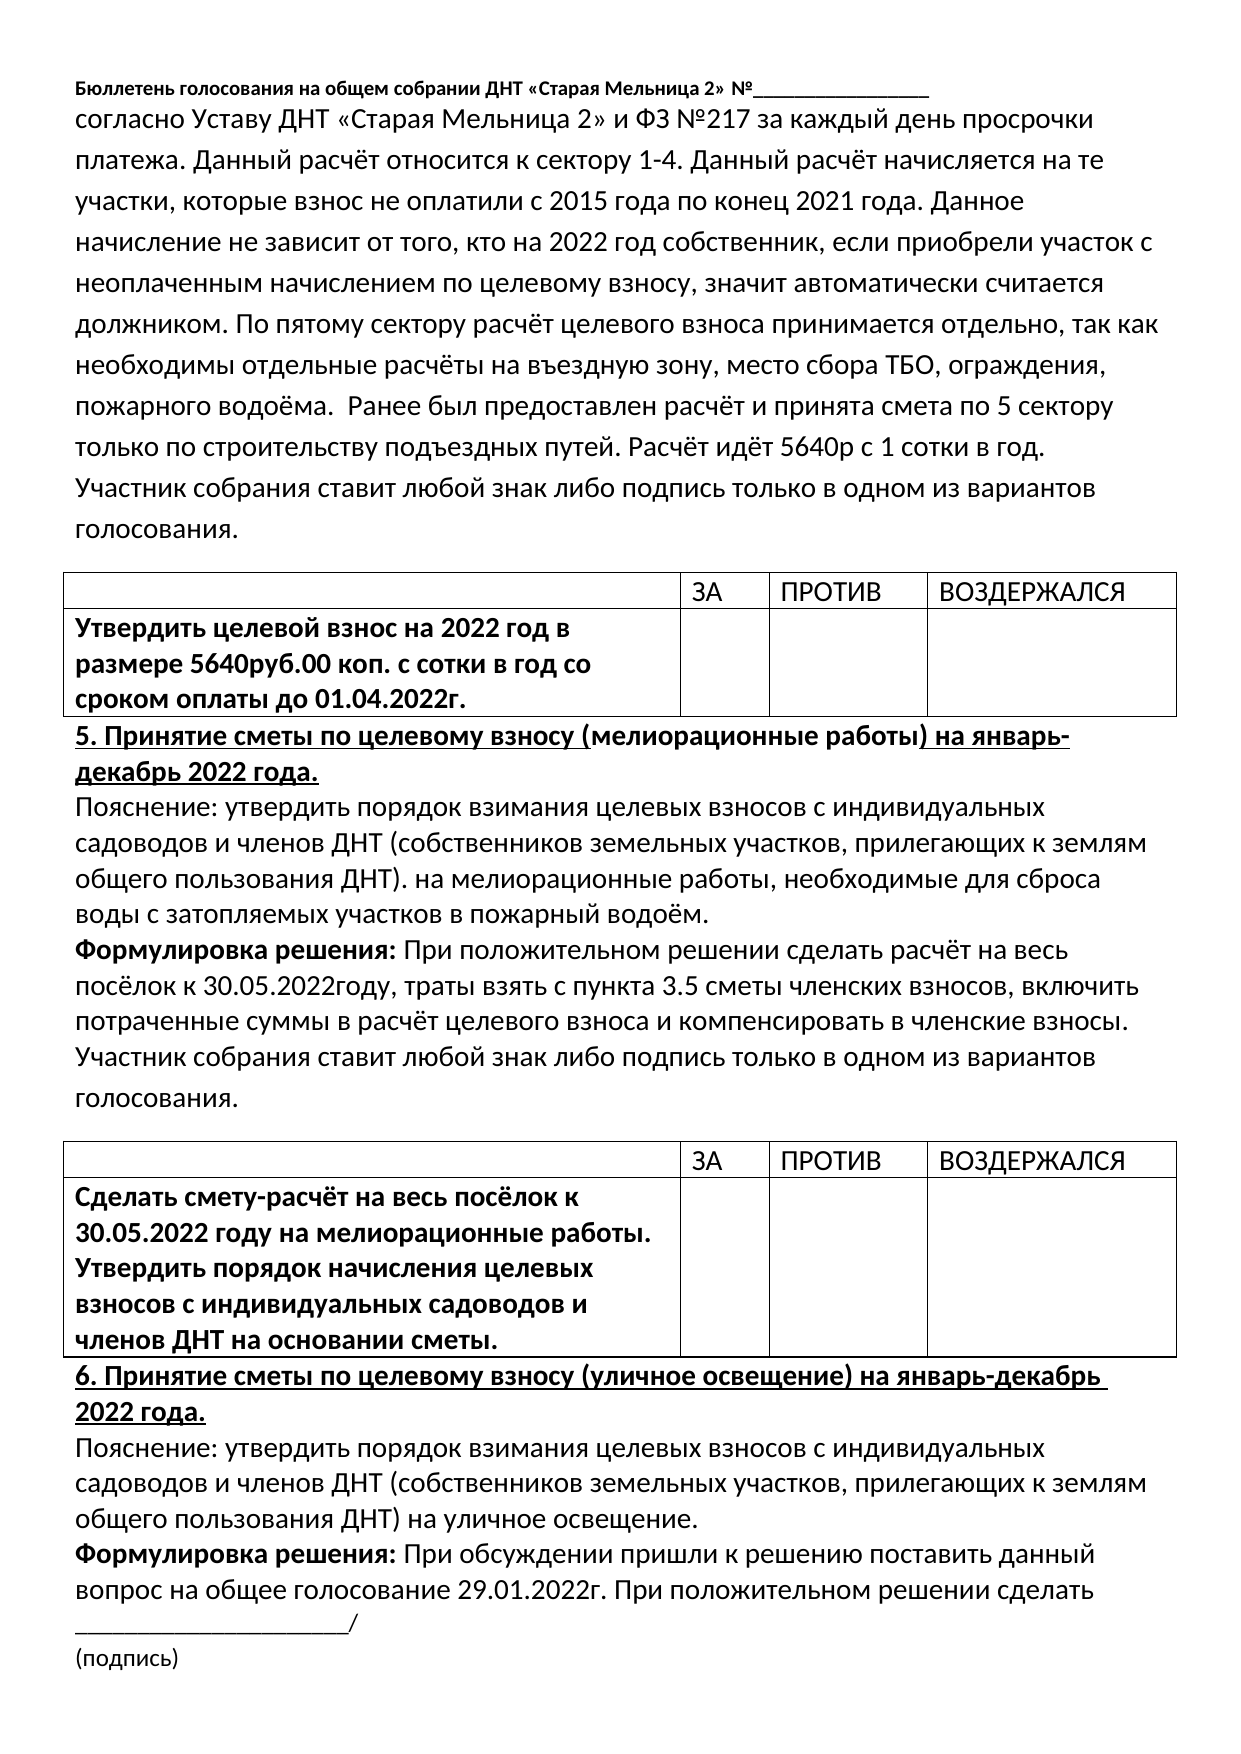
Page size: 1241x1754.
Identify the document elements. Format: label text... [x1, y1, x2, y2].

table_header [64, 1142, 680, 1177]
table_header ПРОТИВ [770, 1142, 927, 1177]
table_header ПРОТИВ [770, 573, 927, 608]
table_cell Сделать смету-расчёт на весь посёлок к 30.05.2022 году на мелиорационные работы. Утвердить порядок начисления целевых взносов с индивидуальных садоводов и членов ДНТ на основании сметы. [64, 1178, 680, 1356]
table_cell [770, 609, 927, 716]
table_cell [770, 1178, 927, 1356]
text согласно Уставу ДНТ «Старая Мельница 2» и ФЗ №217 за каждый день просрочки платежа. Данный расчёт относится к сектору 1-4. Данный расчёт начисляется на те участки, которые взнос не оплатили с 2015 года по конец 2021 года. Данное начисление не зависит от того, кто на 2022 год собственник, если приобрели участок с неоплаченным начислением по целевому взносу, значит автоматически считается должником. По пятому сектору расчёт целевого взноса принимается отдельно, так как необходимы отдельные расчёты на въездную зону, место сбора ТБО, ограждения, пожарного водоёма. Ранее был предоставлен расчёт и принята смета по 5 сектору только по строительству подъездных путей. Расчёт идёт 5640р с 1 сотки в год. Участник собрания ставит любой знак либо подпись только в одном из вариантов голосования. [75, 100, 1165, 545]
text Пояснение: утвердить порядок взимания целевых взносов с индивидуальных садоводов и членов ДНТ (собственников земельных участков, прилегающих к землям общего пользования ДНТ) на уличное освещение. [75, 1429, 1165, 1536]
text Формулировка решения: При обсуждении пришли к решению поставить данный вопрос на общее голосование 29.01.2022г. При положительном решении сделать [75, 1536, 1165, 1607]
table_cell [928, 609, 1176, 716]
table_cell [681, 609, 769, 716]
text Пояснение: утвердить порядок взимания целевых взносов с индивидуальных садоводов и членов ДНТ (собственников земельных участков, прилегающих к землям общего пользования ДНТ). на мелиорационные работы, необходимые для сброса воды с затопляемых участков в пожарный водоём. [75, 788, 1165, 931]
table_header ВОЗДЕРЖАЛСЯ [928, 573, 1176, 608]
text Участник собрания ставит любой знак либо подпись только в одном из вариантов голосования. [75, 1038, 1165, 1114]
table_cell Утвердить целевой взнос на 2022 год в размере 5640руб.00 коп. с сотки в год со сроком оплаты до 01.04.2022г. [64, 609, 680, 716]
table_cell [681, 1178, 769, 1356]
text 5. Принятие сметы по целевому взносу (мелиорационные работы) на январь-декабрь 2022 года. [75, 717, 1165, 788]
table_header [64, 573, 680, 608]
table_header ЗА [681, 1142, 769, 1177]
text Бюллетень голосования на общем собрании ДНТ «Старая Мельница 2» №_________________ [75, 75, 1165, 100]
table_header ЗА [681, 573, 769, 608]
text ______________________/ (подпись) [75, 1607, 1165, 1672]
text Формулировка решения: При положительном решении сделать расчёт на весь посёлок к 30.05.2022году, траты взять с пункта 3.5 сметы членских взносов, включить потраченные суммы в расчёт целевого взноса и компенсировать в членские взносы. [75, 931, 1165, 1038]
text 6. Принятие сметы по целевому взносу (уличное освещение) на январь-декабрь 2022 года. [75, 1358, 1165, 1429]
table_cell [928, 1178, 1176, 1356]
table_header ВОЗДЕРЖАЛСЯ [928, 1142, 1176, 1177]
